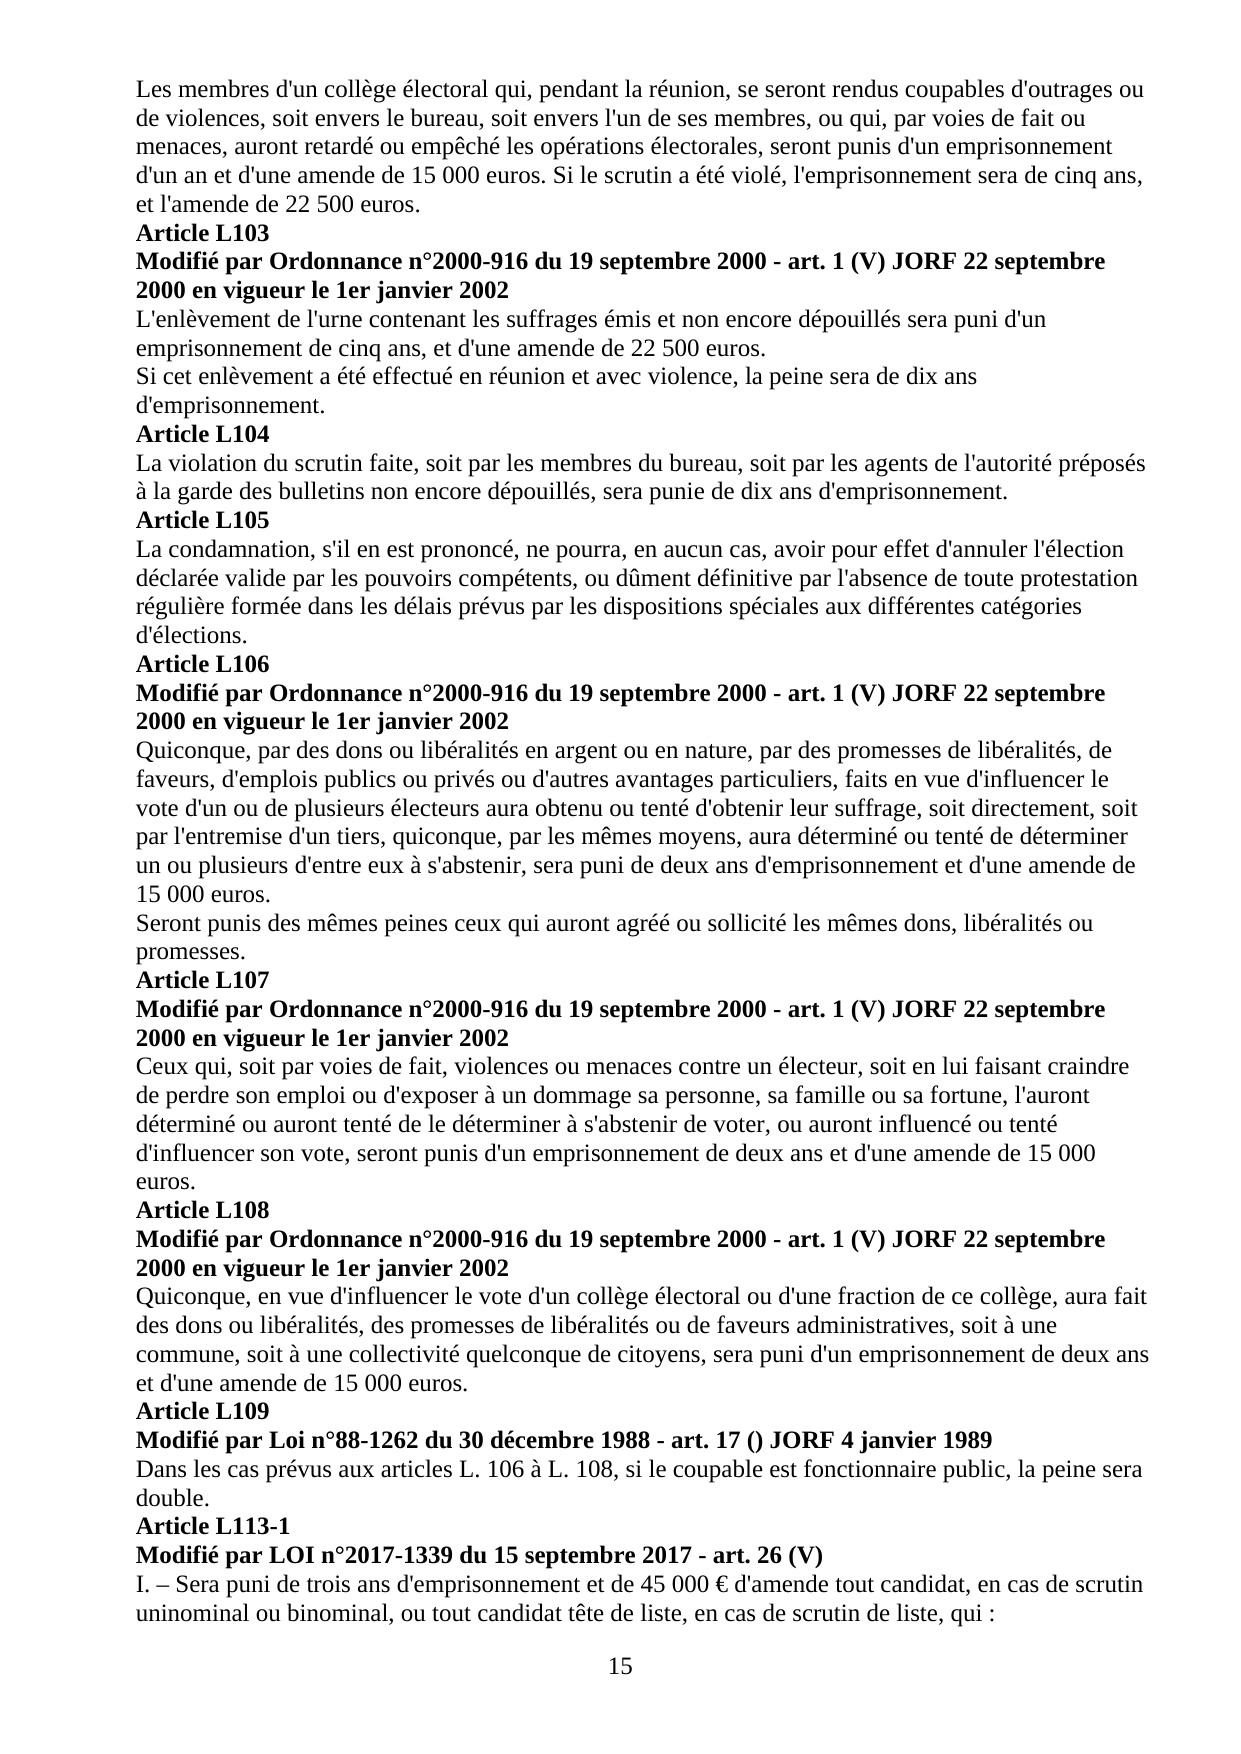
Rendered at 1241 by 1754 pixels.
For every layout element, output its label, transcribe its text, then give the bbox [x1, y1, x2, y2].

text Ceux qui, soit par voies de fait, violences ou menaces contre un électeur, soit en lui faisant craindre de perdre son emploi ou d'exposer à un dommage sa personne, sa famille ou sa fortune, l'auront déterminé ou auront tenté de le déterminer à s'abstenir de voter, ou auront influencé ou tenté d'influencer son vote, seront punis d'un emprisonnement de deux ans et d'une amende de 15 000 euros. [136, 1051, 1152, 1195]
text Article L113-1 [136, 1511, 1152, 1540]
text Modifié par Loi n°88-1262 du 30 décembre 1988 - art. 17 () JORF 4 janvier 1989 [136, 1425, 1152, 1454]
text Article L105 [136, 505, 1152, 534]
text Modifié par LOI n°2017-1339 du 15 septembre 2017 - art. 26 (V) [136, 1540, 1152, 1569]
text Article L106 [136, 649, 1152, 678]
text Modifié par Ordonnance n°2000-916 du 19 septembre 2000 - art. 1 (V) JORF 22 septembre 2000 en vigueur le 1er janvier 2002 [136, 994, 1152, 1051]
text Les membres d'un collège électoral qui, pendant la réunion, se seront rendus coupables d'outrages ou de violences, soit envers le bureau, soit envers l'un de ses membres, ou qui, par voies de fait ou menaces, auront retardé ou empêché les opérations électorales, seront punis d'un emprisonnement d'un an et d'une amende de 15 000 euros. Si le scrutin a été violé, l'emprisonnement sera de cinq ans, et l'amende de 22 500 euros. [136, 74, 1152, 218]
text Modifié par Ordonnance n°2000-916 du 19 septembre 2000 - art. 1 (V) JORF 22 septembre 2000 en vigueur le 1er janvier 2002 [136, 1224, 1152, 1281]
text La violation du scrutin faite, soit par les membres du bureau, soit par les agents de l'autorité préposés à la garde des bulletins non encore dépouillés, sera punie de dix ans d'emprisonnement. [136, 448, 1152, 505]
text Seront punis des mêmes peines ceux qui auront agréé ou sollicité les mêmes dons, libéralités ou promesses. [136, 908, 1152, 965]
text Si cet enlèvement a été effectué en réunion et avec violence, la peine sera de dix ans d'emprisonnement. [136, 361, 1152, 419]
text Modifié par Ordonnance n°2000-916 du 19 septembre 2000 - art. 1 (V) JORF 22 septembre 2000 en vigueur le 1er janvier 2002 [136, 246, 1152, 304]
text Article L108 [136, 1195, 1152, 1224]
text Quiconque, par des dons ou libéralités en argent ou en nature, par des promesses de libéralités, de faveurs, d'emplois publics ou privés ou d'autres avantages particuliers, faits en vue d'influencer le vote d'un ou de plusieurs électeurs aura obtenu ou tenté d'obtenir leur suffrage, soit directement, soit par l'entremise d'un tiers, quiconque, par les mêmes moyens, aura déterminé ou tenté de déterminer un ou plusieurs d'entre eux à s'abstenir, sera puni de deux ans d'emprisonnement et d'une amende de 15 000 euros. [136, 735, 1152, 908]
text L'enlèvement de l'urne contenant les suffrages émis et non encore dépouillés sera puni d'un emprisonnement de cinq ans, et d'une amende de 22 500 euros. [136, 304, 1152, 361]
text Article L109 [136, 1396, 1152, 1425]
text Article L103 [136, 218, 1152, 246]
text I. – Sera puni de trois ans d'emprisonnement et de 45 000 € d'amende tout candidat, en cas de scrutin uninominal ou binominal, ou tout candidat tête de liste, en cas de scrutin de liste, qui : [136, 1569, 1152, 1626]
text Quiconque, en vue d'influencer le vote d'un collège électoral ou d'une fraction de ce collège, aura fait des dons ou libéralités, des promesses de libéralités ou de faveurs administratives, soit à une commune, soit à une collectivité quelconque de citoyens, sera puni d'un emprisonnement de deux ans et d'une amende de 15 000 euros. [136, 1281, 1152, 1396]
text Modifié par Ordonnance n°2000-916 du 19 septembre 2000 - art. 1 (V) JORF 22 septembre 2000 en vigueur le 1er janvier 2002 [136, 678, 1152, 735]
text Article L107 [136, 965, 1152, 994]
text Article L104 [136, 419, 1152, 448]
text La condamnation, s'il en est prononcé, ne pourra, en aucun cas, avoir pour effet d'annuler l'élection déclarée valide par les pouvoirs compétents, ou dûment définitive par l'absence de toute protestation régulière formée dans les délais prévus par les dispositions spéciales aux différentes catégories d'élections. [136, 534, 1152, 649]
text Dans les cas prévus aux articles L. 106 à L. 108, si le coupable est fonctionnaire public, la peine sera double. [136, 1454, 1152, 1511]
